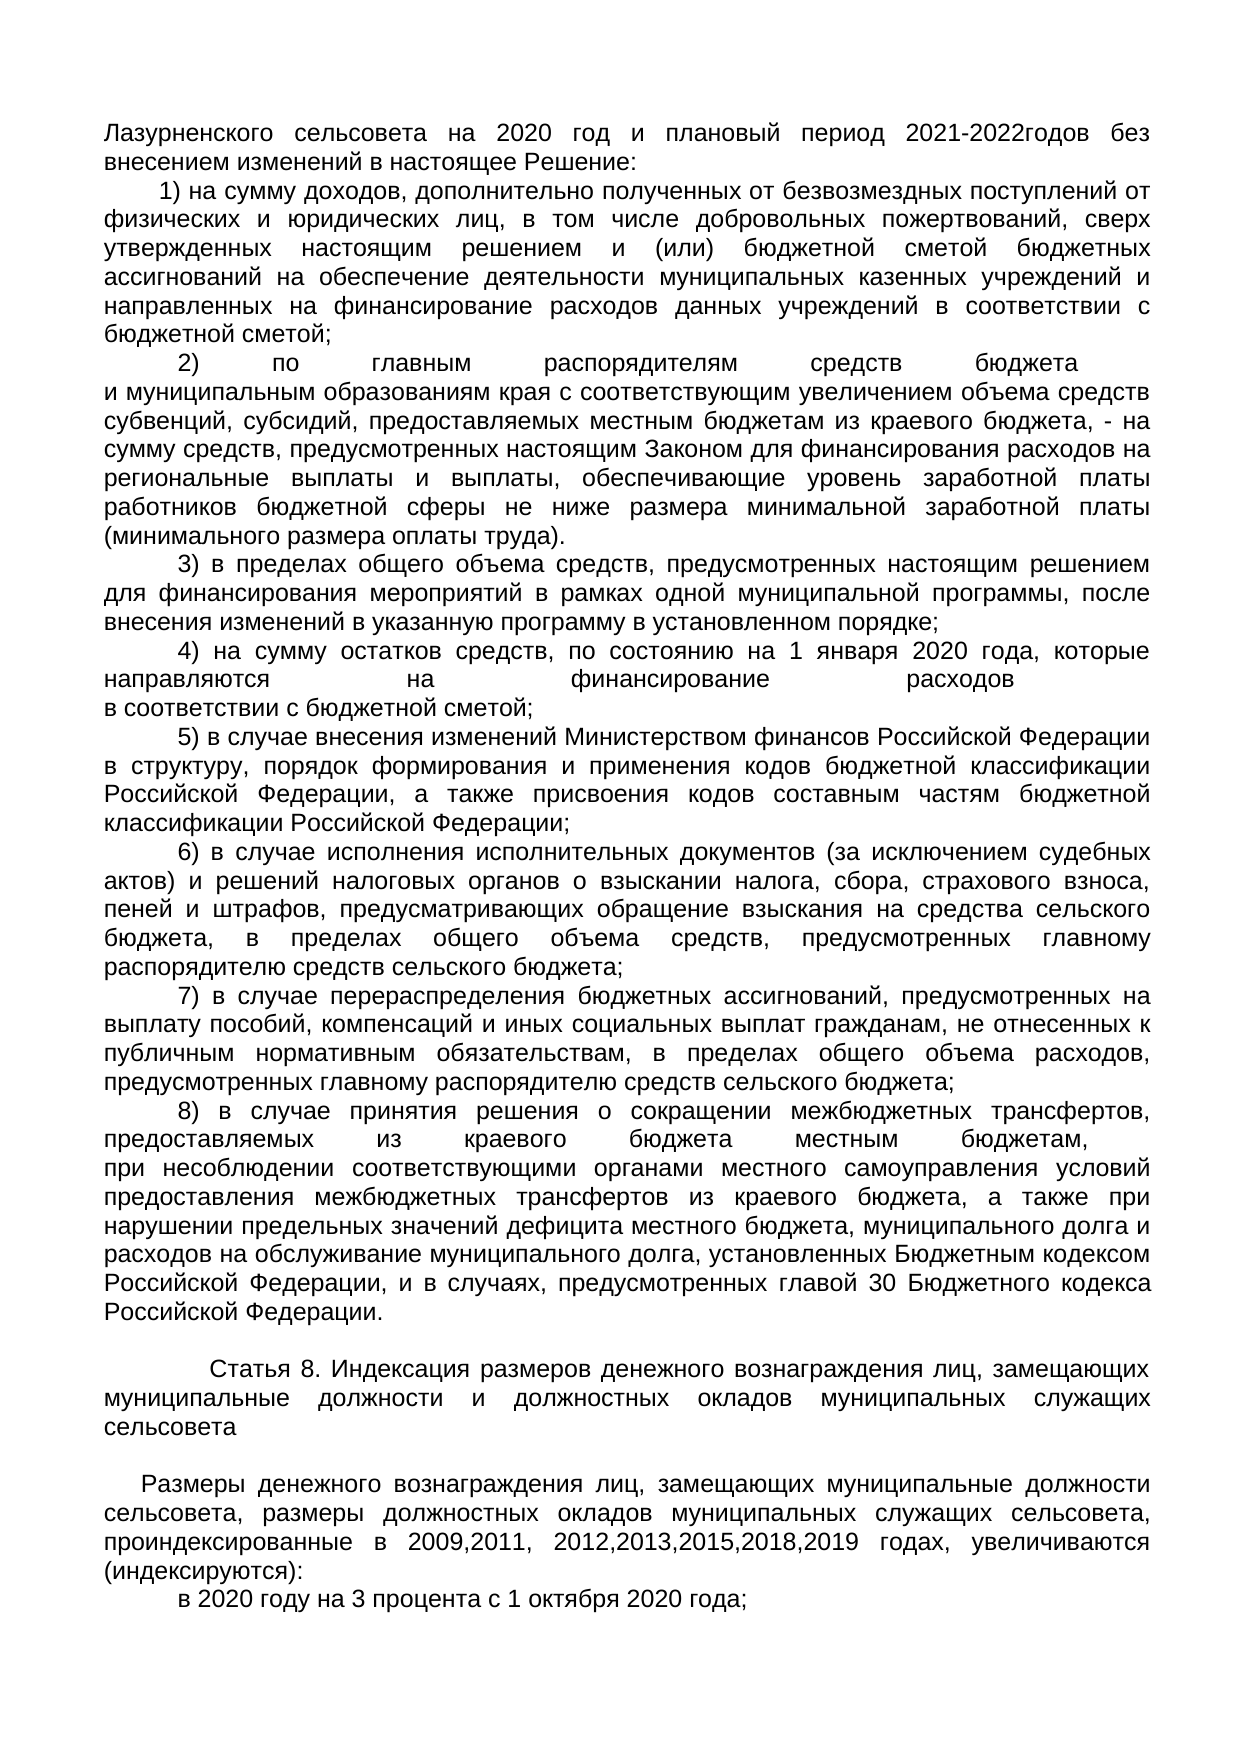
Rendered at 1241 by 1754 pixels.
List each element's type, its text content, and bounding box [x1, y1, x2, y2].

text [103, 118, 1152, 176]
text 1) на сумму доходов, дополнительно полученных от безвозмездных поступлений от физических и юридических лиц, в том числе добровольных пожертвований, сверх утвержденных настоящим решением и (или) бюджетной сметой бюджетных ассигнований на обеспечение деятельности муниципальных казенных учреждений и направленных на финансирование расходов данных учреждений в соответствии с бюджетной сметой; [103, 176, 1152, 348]
text 4) на сумму остатков средств, по состоянию на 1 января 2020 года, которые направляются на финансирование расходов в соответствии с бюджетной сметой; [103, 636, 1152, 722]
text 5) в случае внесения изменений Министерством финансов Российской Федерации в структуру, порядок формирования и применения кодов бюджетной классификации Российской Федерации, а также присвоения кодов составным частям бюджетной классификации Российской Федерации; [103, 722, 1152, 837]
text Статья 8. Индексация размеров денежного вознаграждения лиц, замещающих муниципальные должности и должностных окладов муниципальных служащих сельсовета [103, 1354, 1152, 1441]
text 7) в случае перераспределения бюджетных ассигнований, предусмотренных на выплату пособий, компенсаций и иных социальных выплат гражданам, не отнесенных к публичным нормативным обязательствам, в пределах общего объема расходов, предусмотренных главному распорядителю средств сельского бюджета; [103, 981, 1152, 1096]
text в 2020 году на 3 процента с 1 октября 2020 года; [103, 1584, 1152, 1613]
text 8) в случае принятия решения о сокращении межбюджетных трансфертов, предоставляемых из краевого бюджета местным бюджетам, при несоблюдении соответствующими органами местного самоуправления условий предоставления межбюджетных трансфертов из краевого бюджета, а также при нарушении предельных значений дефицита местного бюджета, муниципального долга и расходов на обслуживание муниципального долга, установленных Бюджетным кодексом Российской Федерации, и в случаях, предусмотренных главой 30 Бюджетного кодекса Российской Федерации. [103, 1096, 1152, 1326]
text 2) по главным распорядителям средств бюджета и муниципальным образованиям края с соответствующим увеличением объема средств субвенций, субсидий, предоставляемых местным бюджетам из краевого бюджета, - на сумму средств, предусмотренных настоящим Законом для финансирования расходов на региональные выплаты и выплаты, обеспечивающие уровень заработной платы работников бюджетной сферы не ниже размера минимальной заработной платы (минимального размера оплаты труда). [103, 348, 1152, 549]
text 3) в пределах общего объема средств, предусмотренных настоящим решением для финансирования мероприятий в рамках одной муниципальной программы, после внесения изменений в указанную программу в установленном порядке; [103, 549, 1152, 636]
text 6) в случае исполнения исполнительных документов (за исключением судебных актов) и решений налоговых органов о взыскании налога, сбора, страхового взноса, пеней и штрафов, предусматривающих обращение взыскания на средства сельского бюджета, в пределах общего объема средств, предусмотренных главному распорядителю средств сельского бюджета; [103, 837, 1152, 981]
text Размеры денежного вознаграждения лиц, замещающих муниципальные должности сельсовета, размеры должностных окладов муниципальных служащих сельсовета, проиндексированные в 2009,2011, 2012,2013,2015,2018,2019 годах, увеличиваются (индексируются): [103, 1469, 1152, 1584]
